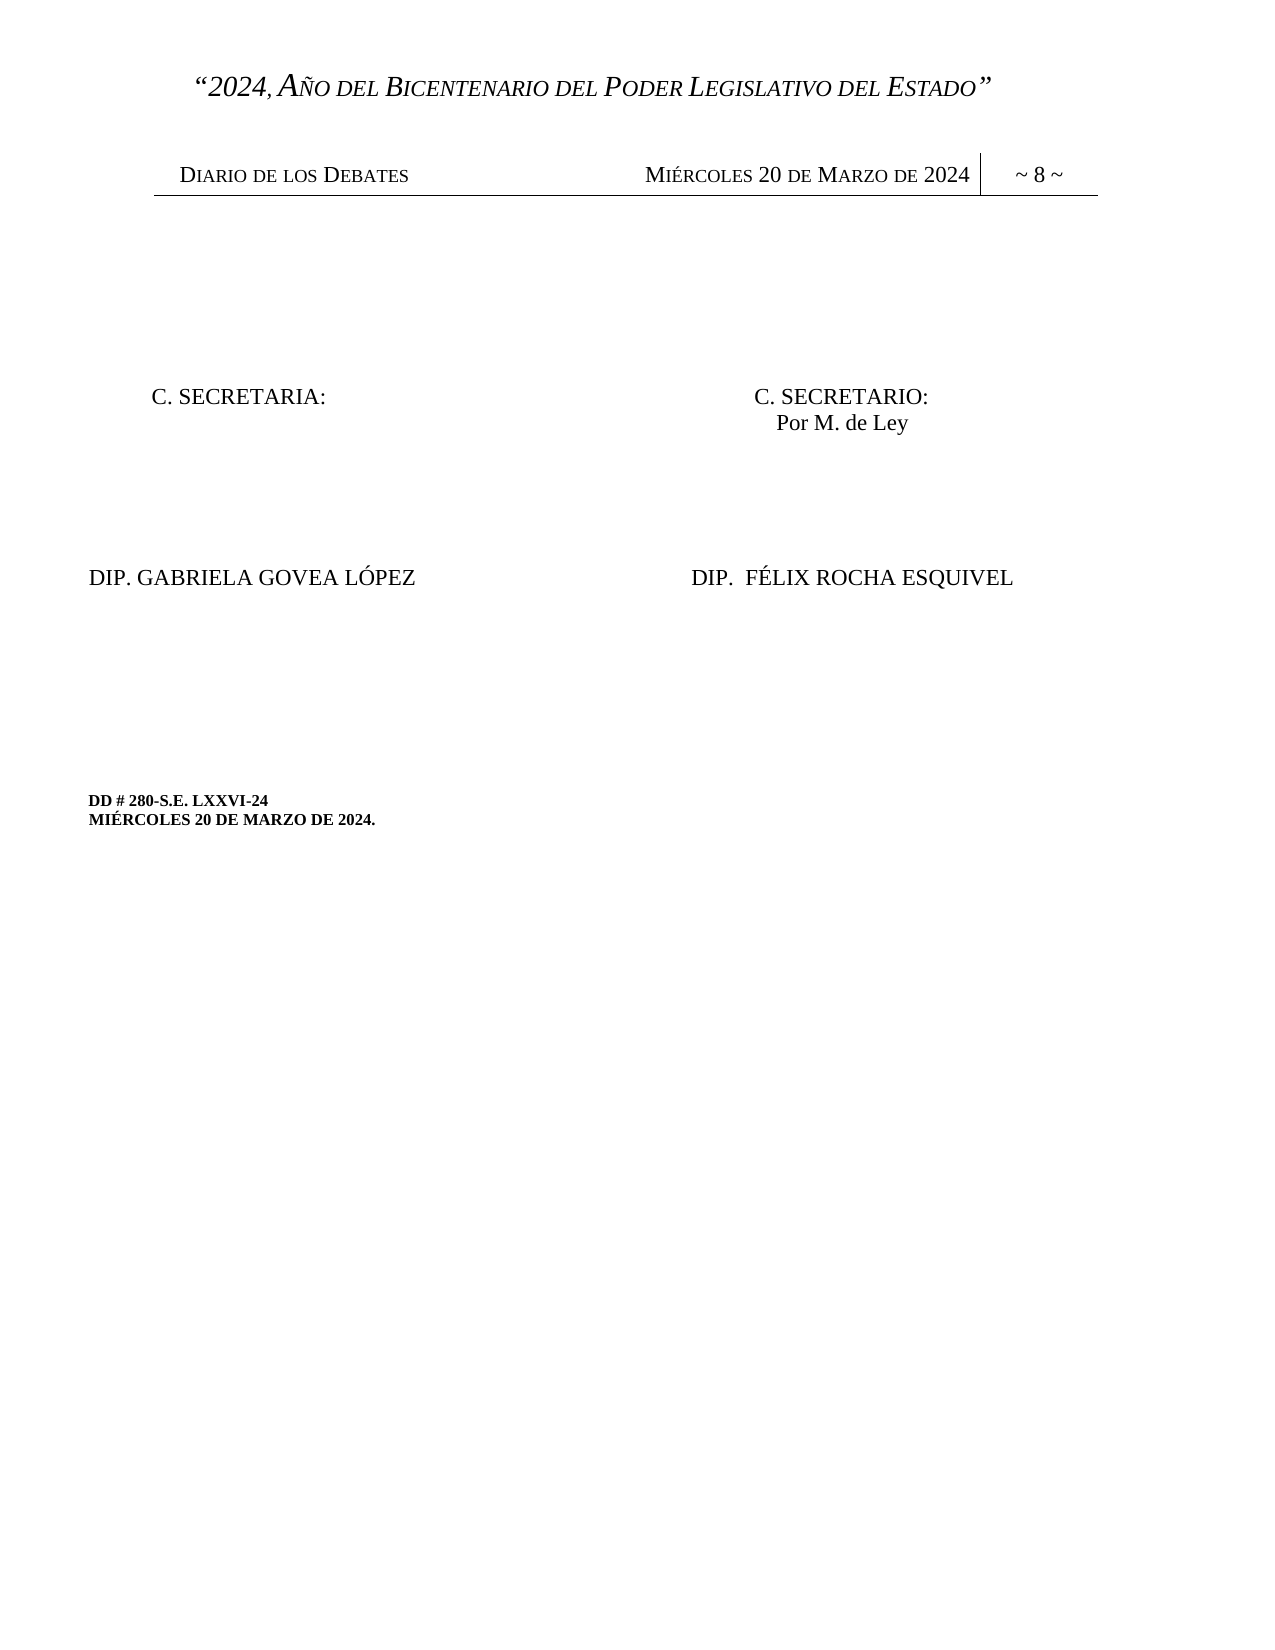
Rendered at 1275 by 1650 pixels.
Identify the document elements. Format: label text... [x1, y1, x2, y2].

text MIÉRCOLES 20 DE MARZO DE 2024. [89, 810, 1107, 829]
text DIP. GABRIELA GOVEA LÓPEZ DIP. FÉLIX ROCHA ESQUIVEL [89, 564, 1107, 591]
text DD # 280-S.E. LXXVI-24 [88, 791, 1107, 810]
text Por M. de Ley [89, 409, 1107, 435]
text C. SECRETARIA: C. SECRETARIO: [89, 383, 1107, 409]
